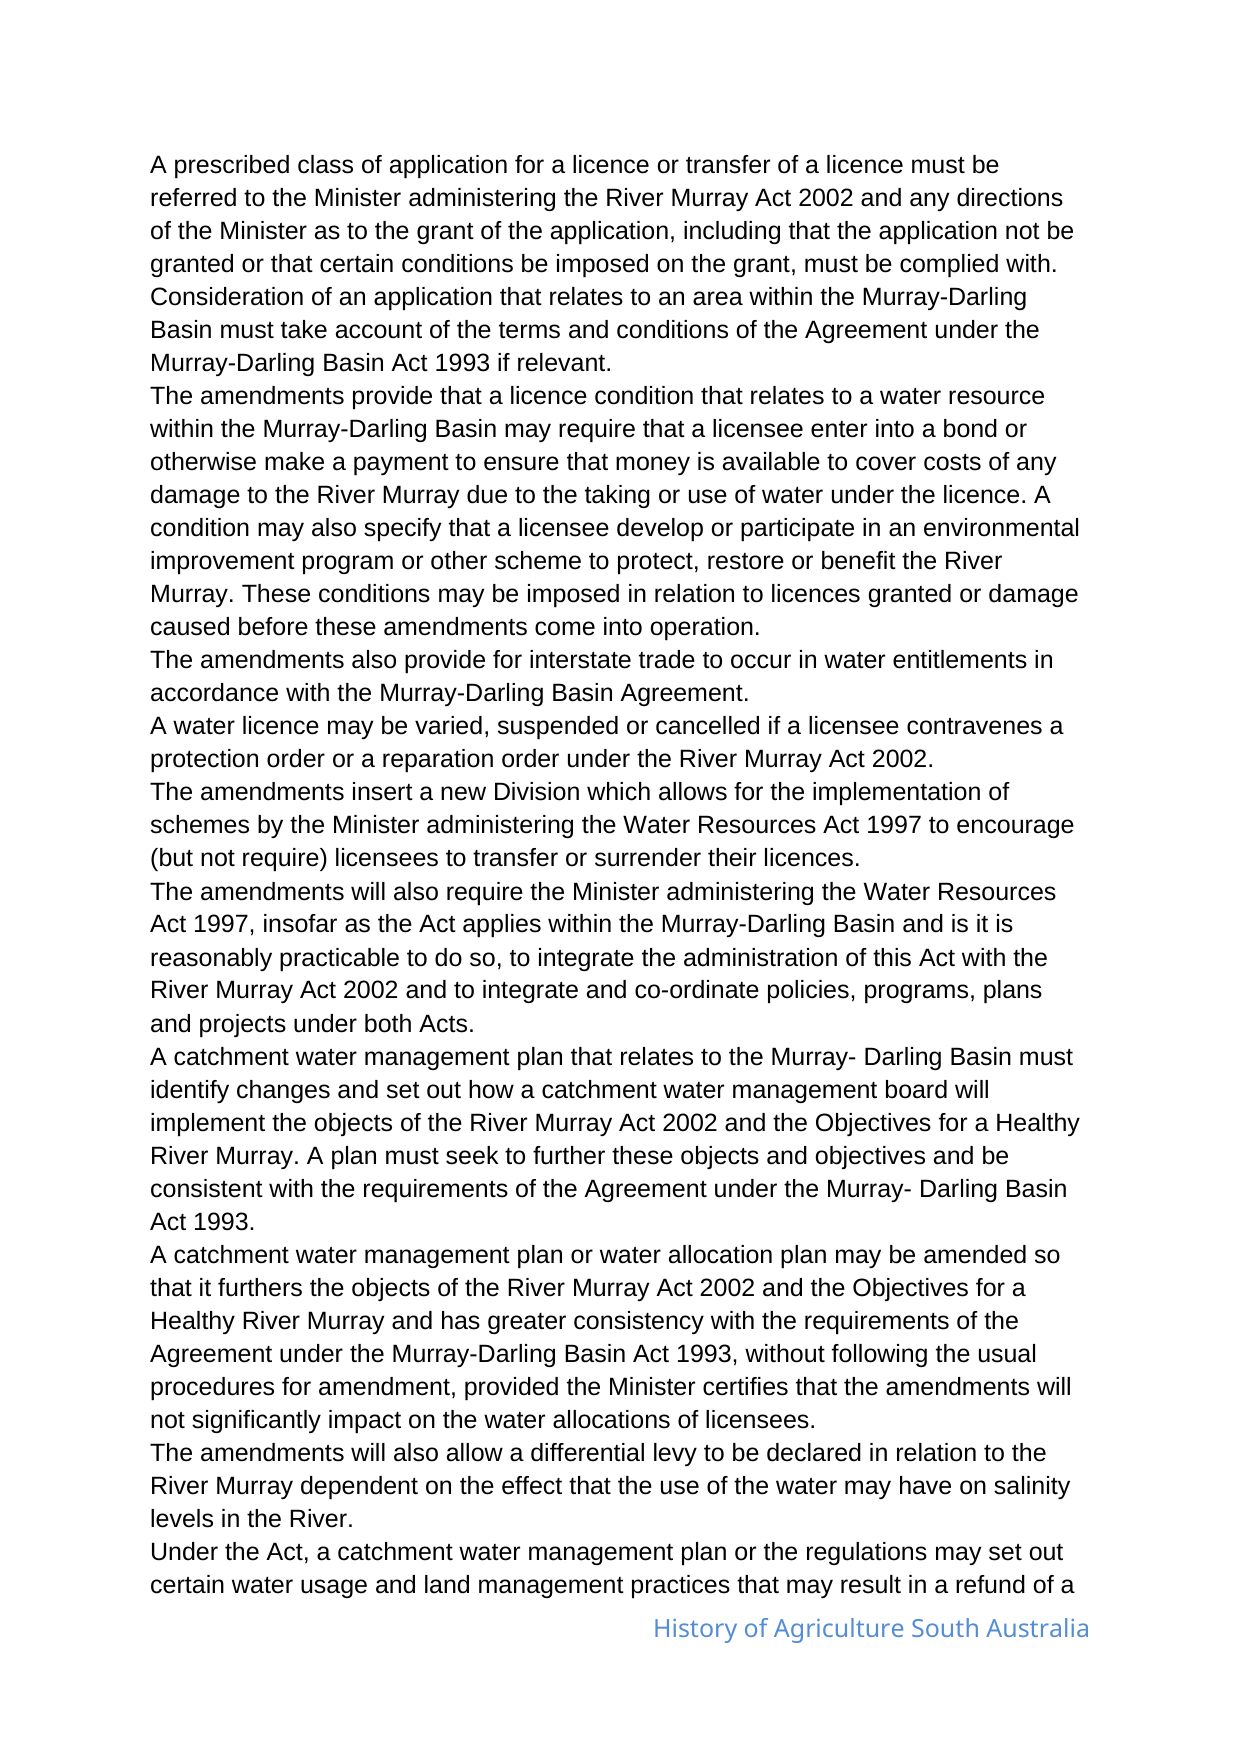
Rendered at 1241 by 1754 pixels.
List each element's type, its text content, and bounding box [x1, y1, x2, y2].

text The amendments will also allow a differential levy to be declared in relation to the River Murray dependent on the effect that the use of the water may have on salinity levels in the River. [150, 1438, 1090, 1533]
text The amendments also provide for interstate trade to occur in water entitlements in accordance with the Murray-Darling Basin Agreement. [150, 645, 1090, 707]
text A prescribed class of application for a licence or transfer of a licence must be referred to the Minister administering the River Murray Act 2002 and any directions of the Minister as to the grant of the application, including that the application not be granted or that certain conditions be imposed on the grant, must be complied with. Consideration of an application that relates to an area within the Murray-Darling Basin must take account of the terms and conditions of the Agreement under the Murray-Darling Basin Act 1993 if relevant. [150, 150, 1090, 377]
text The amendments will also require the Minister administering the Water Resources Act 1997, insofar as the Act applies within the Murray-Darling Basin and is it is reasonably practicable to do so, to integrate the administration of this Act with the River Murray Act 2002 and to integrate and co-ordinate policies, programs, plans and projects under both Acts. [150, 876, 1090, 1037]
text A catchment water management plan that relates to the Murray- Darling Basin must identify changes and set out how a catchment water management board will implement the objects of the River Murray Act 2002 and the Objectives for a Healthy River Murray. A plan must seek to further these objects and objectives and be consistent with the requirements of the Agreement under the Murray- Darling Basin Act 1993. [150, 1042, 1090, 1235]
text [150, 1537, 1090, 1599]
text The amendments provide that a licence condition that relates to a water resource within the Murray-Darling Basin may require that a licensee enter into a bond or otherwise make a payment to ensure that money is available to cover costs of any damage to the River Murray due to the taking or use of water under the licence. A condition may also specify that a licensee develop or participate in an environmental improvement program or other scheme to protect, restore or benefit the River Murray. These conditions may be imposed in relation to licences granted or damage caused before these amendments come into operation. [150, 381, 1090, 641]
text The amendments insert a new Division which allows for the implementation of schemes by the Minister administering the Water Resources Act 1997 to encourage (but not require) licensees to transfer or surrender their licences. [150, 777, 1090, 872]
text A water licence may be varied, suspended or cancelled if a licensee contravenes a protection order or a reparation order under the River Murray Act 2002. [150, 711, 1090, 773]
text A catchment water management plan or water allocation plan may be amended so that it furthers the objects of the River Murray Act 2002 and the Objectives for a Healthy River Murray and has greater consistency with the requirements of the Agreement under the Murray-Darling Basin Act 1993, without following the usual procedures for amendment, provided the Minister certifies that the amendments will not significantly impact on the water allocations of licensees. [150, 1240, 1090, 1433]
